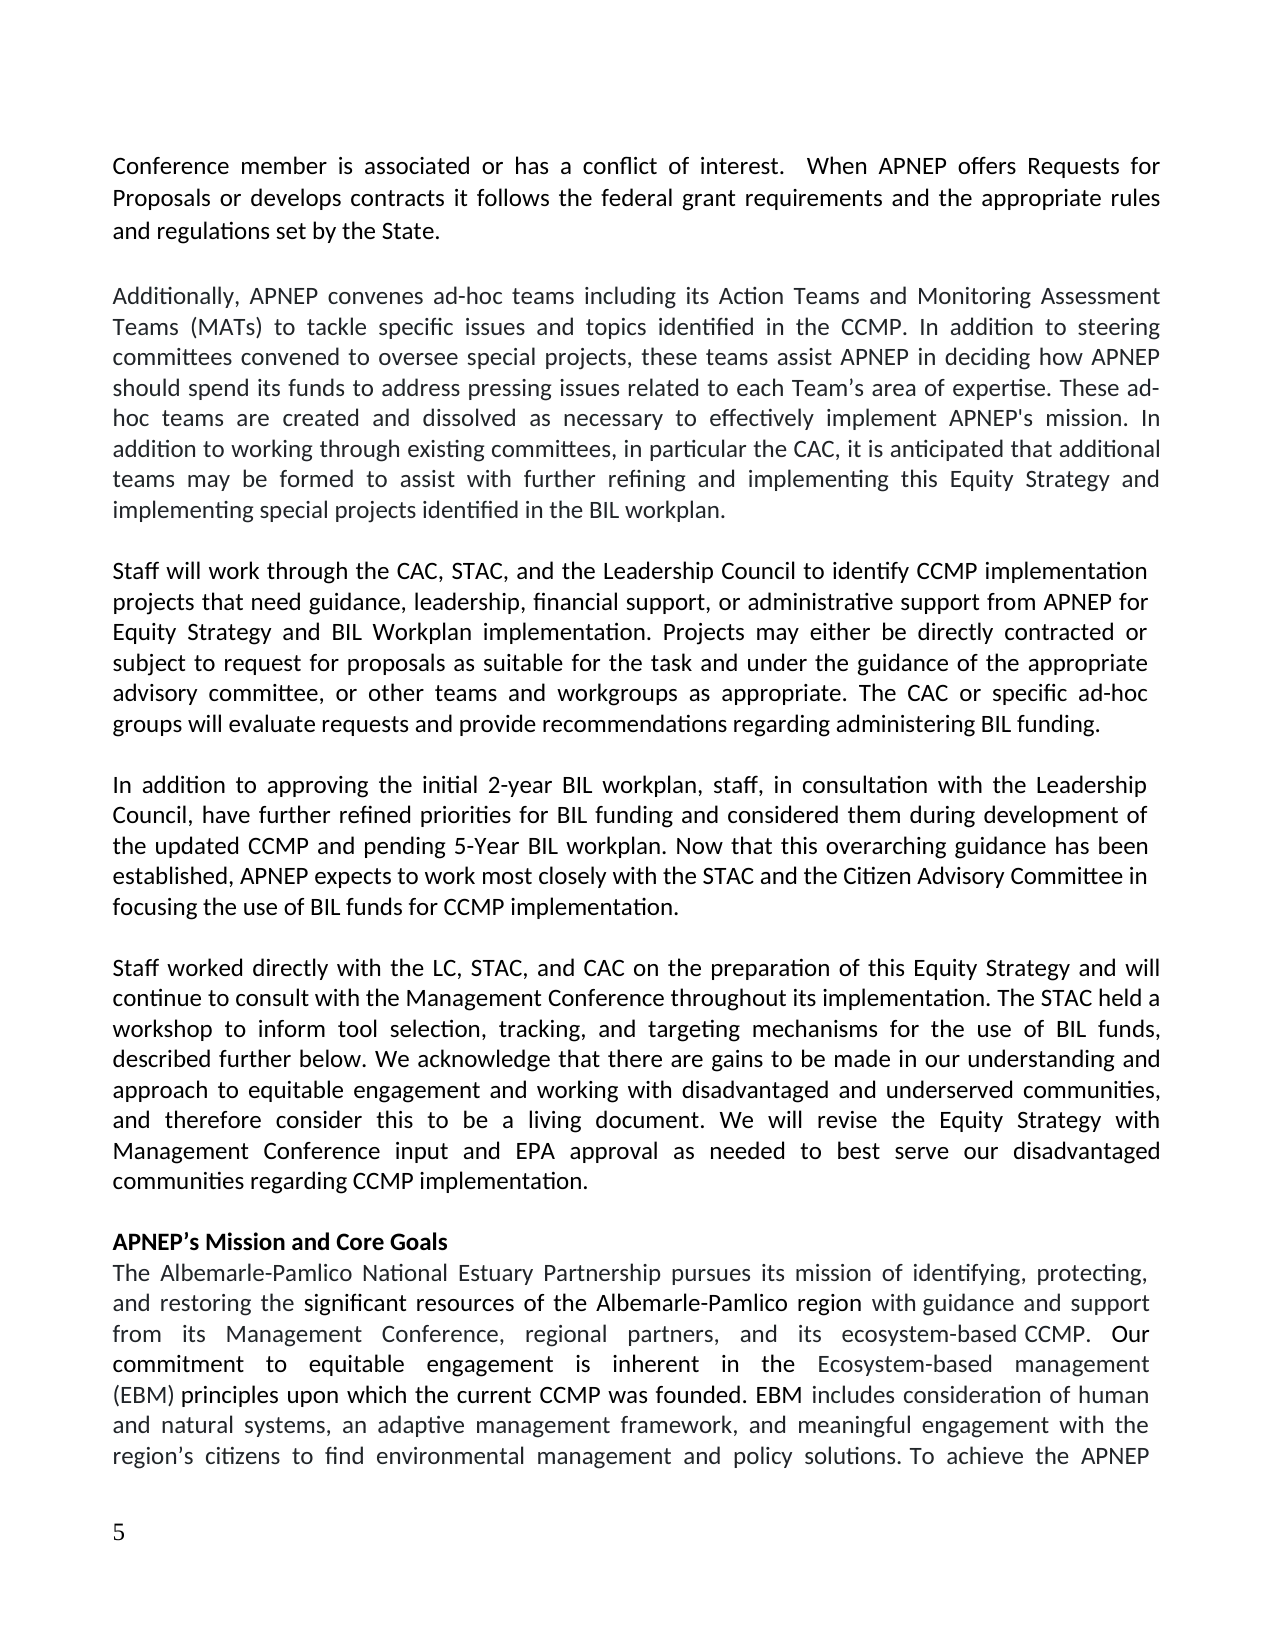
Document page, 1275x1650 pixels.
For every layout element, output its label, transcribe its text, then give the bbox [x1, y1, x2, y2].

text In addition to approving the initial 2-year BIL workplan, staff, in consultation with the Leadership Council, have further refined priorities for BIL funding and considered them during development of the updated CCMP and pending 5-Year BIL workplan. Now that this overarching guidance has been established, APNEP expects to work most closely with the STAC and the Citizen Advisory Committee in focusing the use of BIL funds for CCMP implementation. [112, 769, 1150, 921]
text Staff will work through the CAC, STAC, and the Leadership Council to identify CCMP implementation projects that need guidance, leadership, financial support, or administrative support from APNEP for Equity Strategy and BIL Workplan implementation. Projects may either be directly contracted or subject to request for proposals as suitable for the task and under the guidance of the appropriate advisory committee, or other teams and workgroups as appropriate. The CAC or specific ad-hoc groups will evaluate requests and provide recommendations regarding administering BIL funding. [112, 555, 1150, 738]
text APNEP’s Mission and Core Goals [112, 1227, 1150, 1257]
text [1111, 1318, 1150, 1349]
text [112, 150, 1162, 246]
text Staff worked directly with the LC, STAC, and CAC on the preparation of this Equity Strategy and will continue to consult with the Management Conference throughout its implementation. The STAC held a workshop to inform tool selection, tracking, and targeting mechanisms for the use of BIL funds, described further below. We acknowledge that there are gains to be made in our understanding and approach to equitable engagement and working with disadvantaged and underserved communities, and therefore consider this to be a living document. We will revise the Equity Strategy with Management Conference input and EPA approval as needed to best serve our disadvantaged communities regarding CCMP implementation. [112, 952, 1162, 1196]
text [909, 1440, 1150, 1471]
text Additionally, APNEP convenes ad-hoc teams including its Action Teams and Monitoring Assessment Teams (MATs) to tackle specific issues and topics identified in the CCMP. In addition to steering committees convened to oversee special projects, these teams assist APNEP in deciding how APNEP should spend its funds to address pressing issues related to each Team’s area of expertise. These ad-hoc teams are created and dissolved as necessary to effectively implement APNEP's mission. In addition to working through existing committees, in particular the CAC, it is anticipated that additional teams may be formed to assist with further refining and implementing this Equity Strategy and implementing special projects identified in the BIL workplan. [112, 321, 1162, 524]
